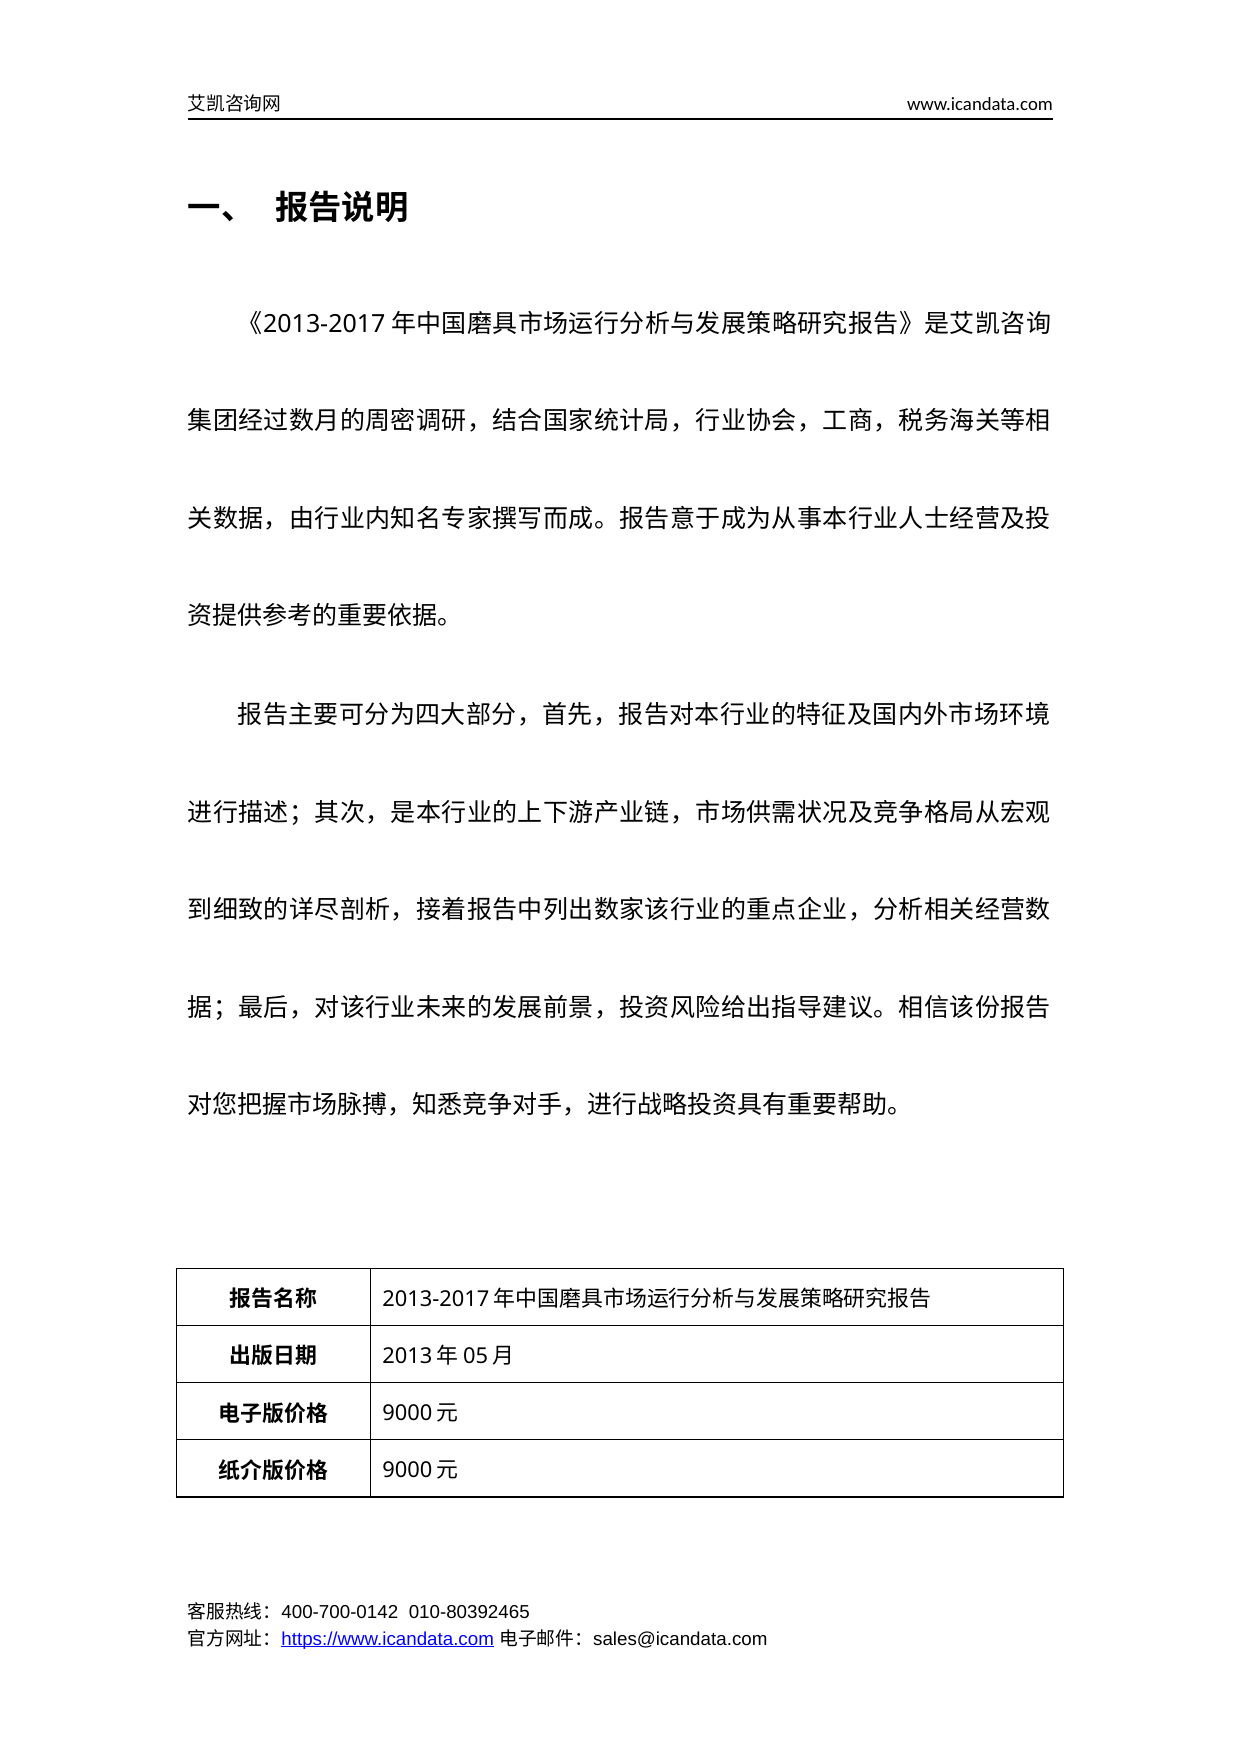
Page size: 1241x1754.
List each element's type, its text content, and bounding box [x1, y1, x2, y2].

text 《2013-2017年中国磨具市场运行分析与发展策略研究报告》是艾凯咨询集团经过数月的周密调研，结合国家统计局，行业协会，工商，税务海关等相关数据，由行业内知名专家撰写而成。报告意于成为从事本行业人士经营及投资提供参考的重要依据。 [187, 289, 1053, 646]
subtitle 报告说明 [187, 172, 1053, 237]
table_cell 出版日期 [177, 1326, 370, 1382]
table_cell 电子版价格 [177, 1383, 370, 1439]
text 报告主要可分为四大部分，首先，报告对本行业的特征及国内外市场环境进行描述；其次，是本行业的上下游产业链，市场供需状况及竞争格局从宏观到细致的详尽剖析，接着报告中列出数家该行业的重点企业，分析相关经营数据；最后，对该行业未来的发展前景，投资风险给出指导建议。相信该份报告对您把握市场脉搏，知悉竞争对手，进行战略投资具有重要帮助。 [187, 681, 1053, 1136]
table_cell 纸介版价格 [177, 1440, 370, 1496]
table_header 2013-2017年中国磨具市场运行分析与发展策略研究报告 [371, 1269, 1063, 1325]
table_header 报告名称 [177, 1269, 370, 1325]
table_cell 2013年05月 [371, 1326, 1063, 1382]
table_cell 9000元 [371, 1383, 1063, 1439]
table_cell 9000元 [371, 1440, 1063, 1496]
